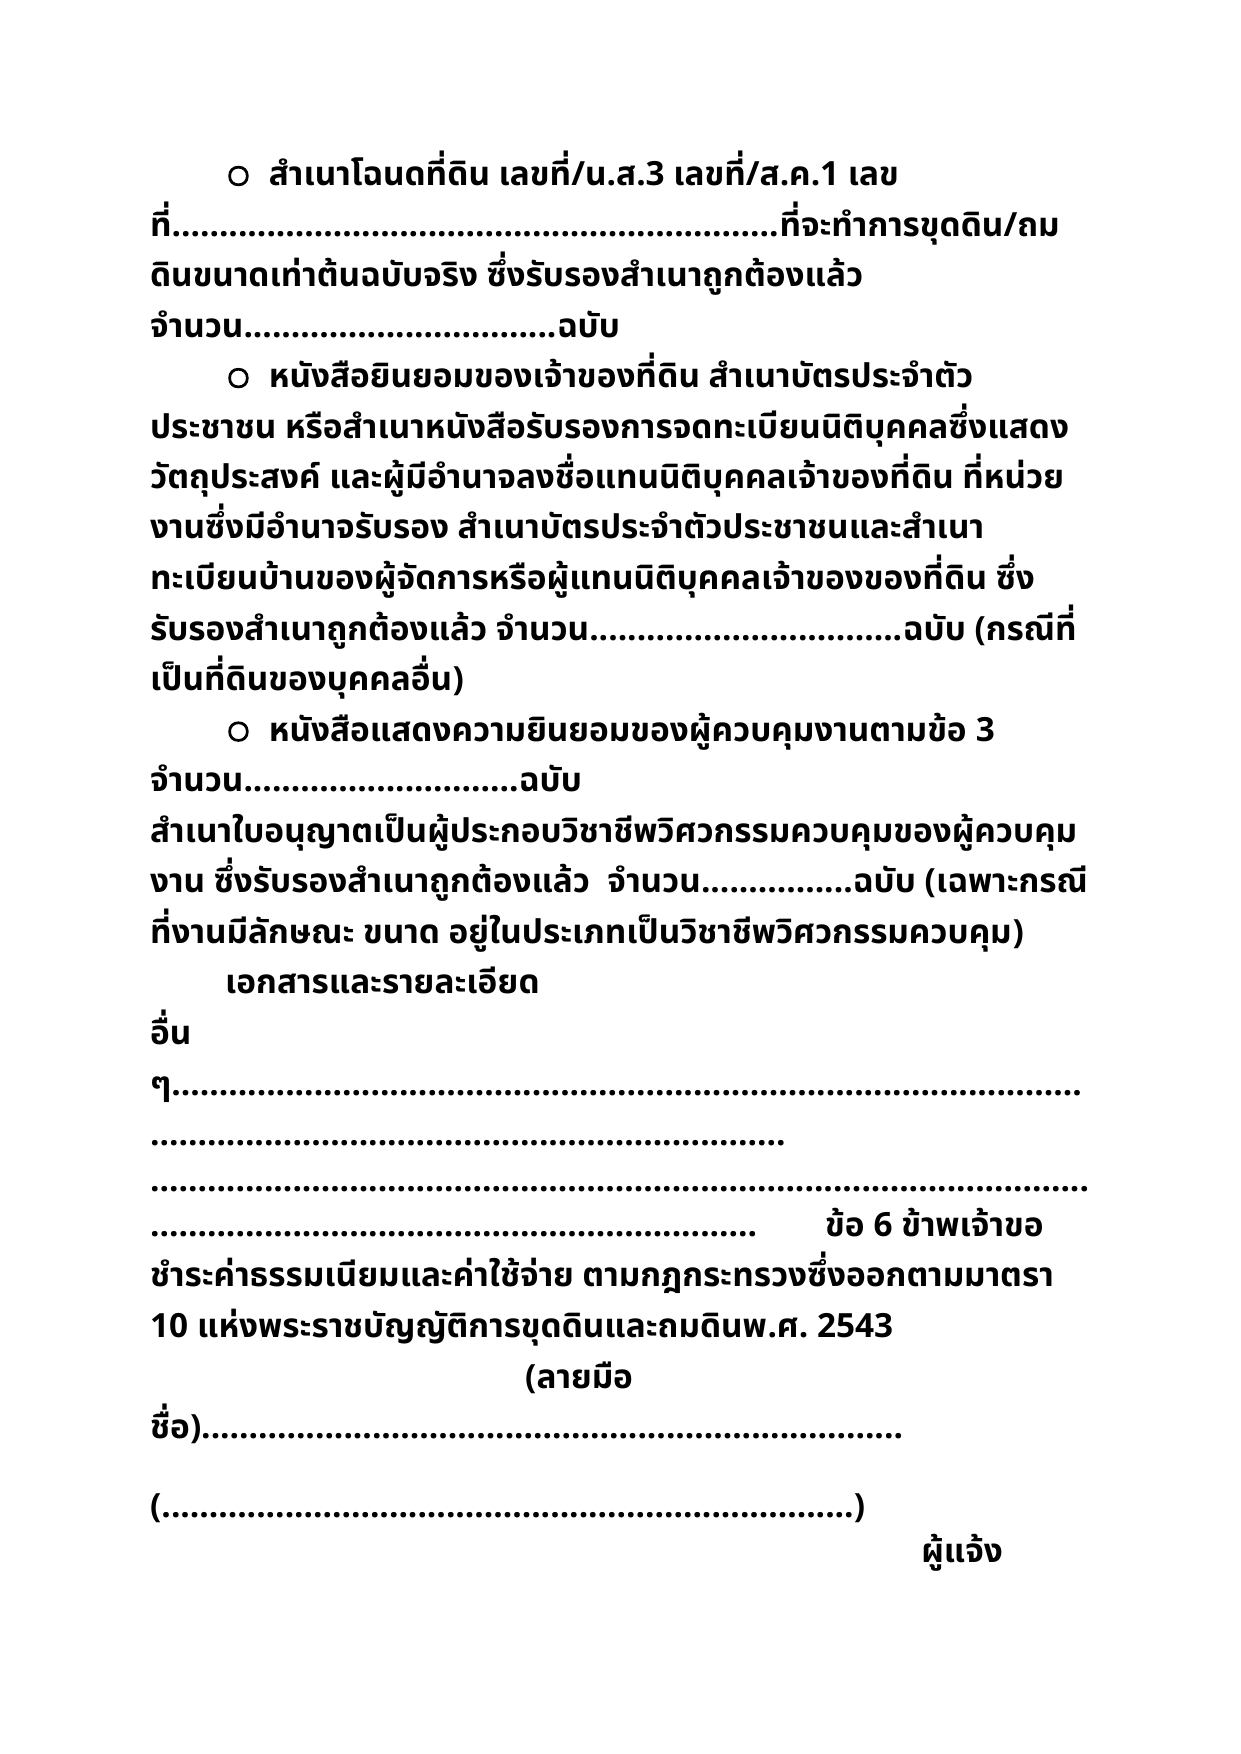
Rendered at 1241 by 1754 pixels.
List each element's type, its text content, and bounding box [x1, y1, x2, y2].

text หนังสือแสดงความยินยอมของผู้ควบคุมงานตามข้อ 3 จำนวน.............................ฉบับ [150, 706, 1090, 807]
text (.........................................................................) [150, 1454, 1090, 1527]
text (ลายมือชื่อ).......................................................................... [150, 1352, 1090, 1454]
text ................................................................................................................................................................... ข้อ 6 ข้าพเจ้าขอชำระค่าธรรมเนียมและค่าใช้จ่าย ตามกฎกระทรวงซึ่งออกตามมาตรา 10 แห่งพระราชบัญญัติการขุดดินและถมดินพ.ศ. 2543 [150, 1155, 1090, 1352]
text เอกสารและรายละเอียดอื่นๆ................................................................................................................................................................... [150, 958, 1090, 1155]
text สำเนาโฉนดที่ดิน เลขที่/น.ส.3 เลขที่/ส.ค.1 เลขที่................................................................ที่จะทำการขุดดิน/ถมดินขนาดเท่าต้นฉบับจริง ซึ่งรับรองสำเนาถูกต้องแล้ว จำนวน.................................ฉบับ [150, 150, 1090, 352]
text ผู้แจ้ง [150, 1527, 1090, 1578]
text หนังสือยินยอมของเจ้าของที่ดิน สำเนาบัตรประจำตัวประชาชน หรือสำเนาหนังสือรับรองการจดทะเบียนนิติบุคคลซึ่งแสดงวัตถุประสงค์ และผู้มีอำนาจลงชื่อแทนนิติบุคคลเจ้าของที่ดิน ที่หน่วยงานซึ่งมีอำนาจรับรอง สำเนาบัตรประจำตัวประชาชนและสำเนาทะเบียนบ้านของผู้จัดการหรือผู้แทนนิติบุคคลเจ้าของของที่ดิน ซึ่งรับรองสำเนาถูกต้องแล้ว จำนวน.................................ฉบับ (กรณีที่เป็นที่ดินของบุคคลอื่น) [150, 352, 1090, 706]
text สำเนาใบอนุญาตเป็นผู้ประกอบวิชาชีพวิศวกรรมควบคุมของผู้ควบคุมงาน ซึ่งรับรองสำเนาถูกต้องแล้ว จำนวน................ฉบับ (เฉพาะกรณีที่งานมีลักษณะ ขนาด อยู่ในประเภทเป็นวิชาชีพวิศวกรรมควบคุม) [150, 807, 1090, 958]
